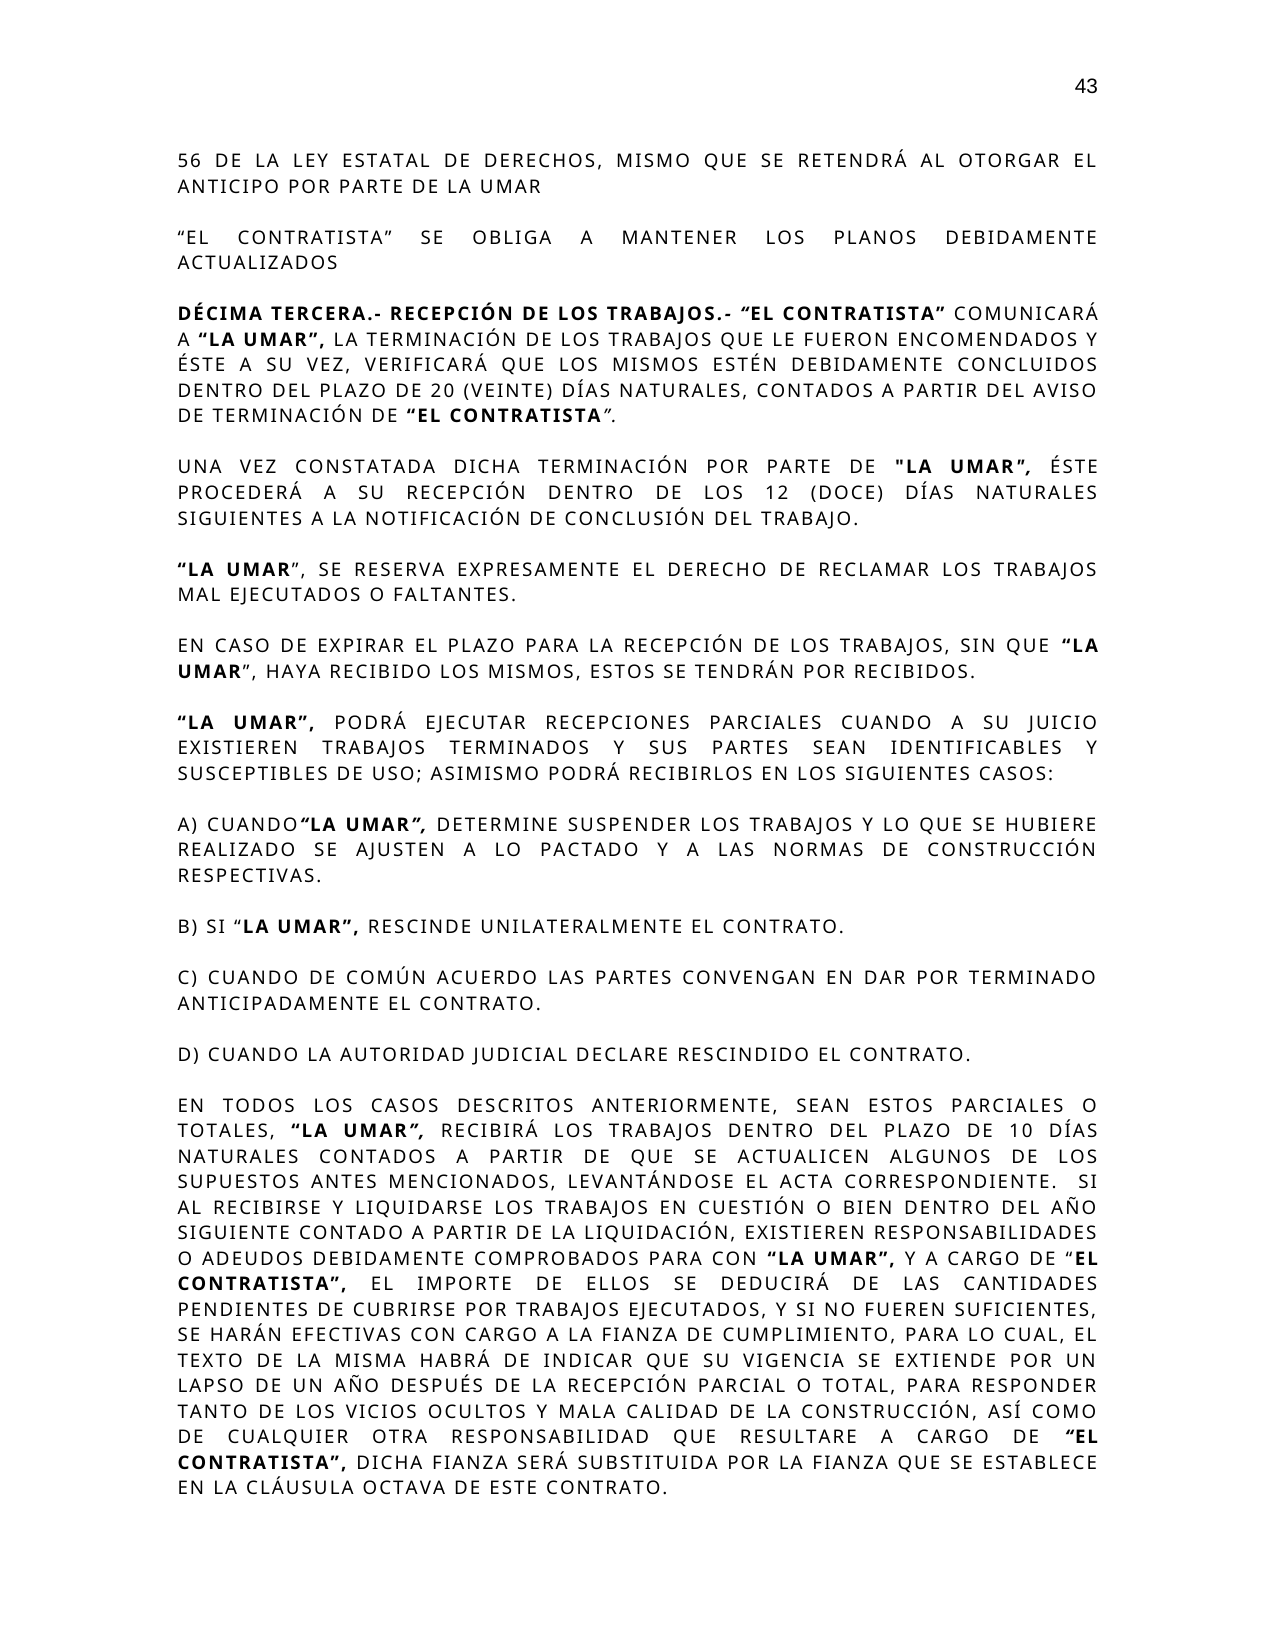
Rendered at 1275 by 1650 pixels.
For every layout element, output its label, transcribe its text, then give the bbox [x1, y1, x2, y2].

text A) Cuando“LA UMAR”, determine suspender los trabajos y lo que se hubiere realizado se ajusten a lo pactado y a las normas de construcción respectivas. [177, 811, 1098, 888]
text C) Cuando de común acuerdo las partes convengan en dar por terminado anticipadamente el contrato. [177, 964, 1098, 1015]
text En todos los casos descritos anteriormente, sean estos parciales o totales, “LA UMAR”, recibirá los trabajos dentro del plazo de 10 días naturales contados a partir de que se actualicen algunos de los supuestos antes mencionados, levantándose el acta correspondiente. Si al recibirse y liquidarse los trabajos en cuestión o bien dentro del año siguiente contado a partir de la liquidación, existieren responsabilidades o adeudos debidamente comprobados para con “LA UMAR”, y a cargo de “EL CONTRATISTA”, el importe de ellos se deducirá de las cantidades pendientes de cubrirse por trabajos ejecutados, y si no fueren suficientes, se harán efectivas con cargo a la fianza de cumplimiento, para lo cual, el texto de la misma habrá de indicar que su vigencia se extiende por un lapso de un año después de la recepción parcial o total, para responder tanto de los vicios ocultos y mala calidad de la construcción, así como de cualquier otra responsabilidad que resultare a cargo de “EL CONTRATISTA”, dicha fianza será substituida por la fianza que se establece en la Cláusula Octava de este contrato. [177, 1092, 1098, 1500]
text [177, 148, 1098, 199]
text “LA UMAR”, podrá ejecutar recepciones parciales cuando a su juicio existieren trabajos terminados y sus partes sean identificables y susceptibles de uso; asimismo podrá recibirlos en los siguientes casos: [177, 709, 1098, 786]
text En caso de expirar el plazo para la recepción de los trabajos, sin que “LA UMAR”, haya recibido los mismos, estos se tendrán por recibidos. [177, 632, 1098, 683]
text “el contratista” se obliga a mantener los planos debidamente actualizados [177, 224, 1098, 275]
text Una vez constatada dicha terminación por parte de "LA UMAR", Éste procederá a su recepción dentro de los 12 (DOCE) días naturales siguientes a la notificación de conclusión del trabajo. [177, 454, 1098, 530]
text “LA UMAR”, se reserva expresamente el derecho de reclamar los trabajos mal ejecutados o faltantes. [177, 556, 1098, 607]
text DÉCIMA TERCERA.- RECEPCIÓN DE LOS TRABAJOS.- “EL CONTRATISTA” comunicará a “LA UMAR”, la terminación de los trabajos que le fueron encomendados y éste a su vez, verificará que los mismos estén debidamente concluidos dentro del plazo de 20 (veinte) días naturales, contados a partir del aviso de terminación de “EL CONTRATISTA”. [177, 301, 1098, 428]
text B) Si “LA UMAR”, rescinde unilateralmente el contrato. [177, 913, 1098, 939]
text D) Cuando la Autoridad Judicial declare rescindido el contrato. [177, 1041, 1098, 1066]
